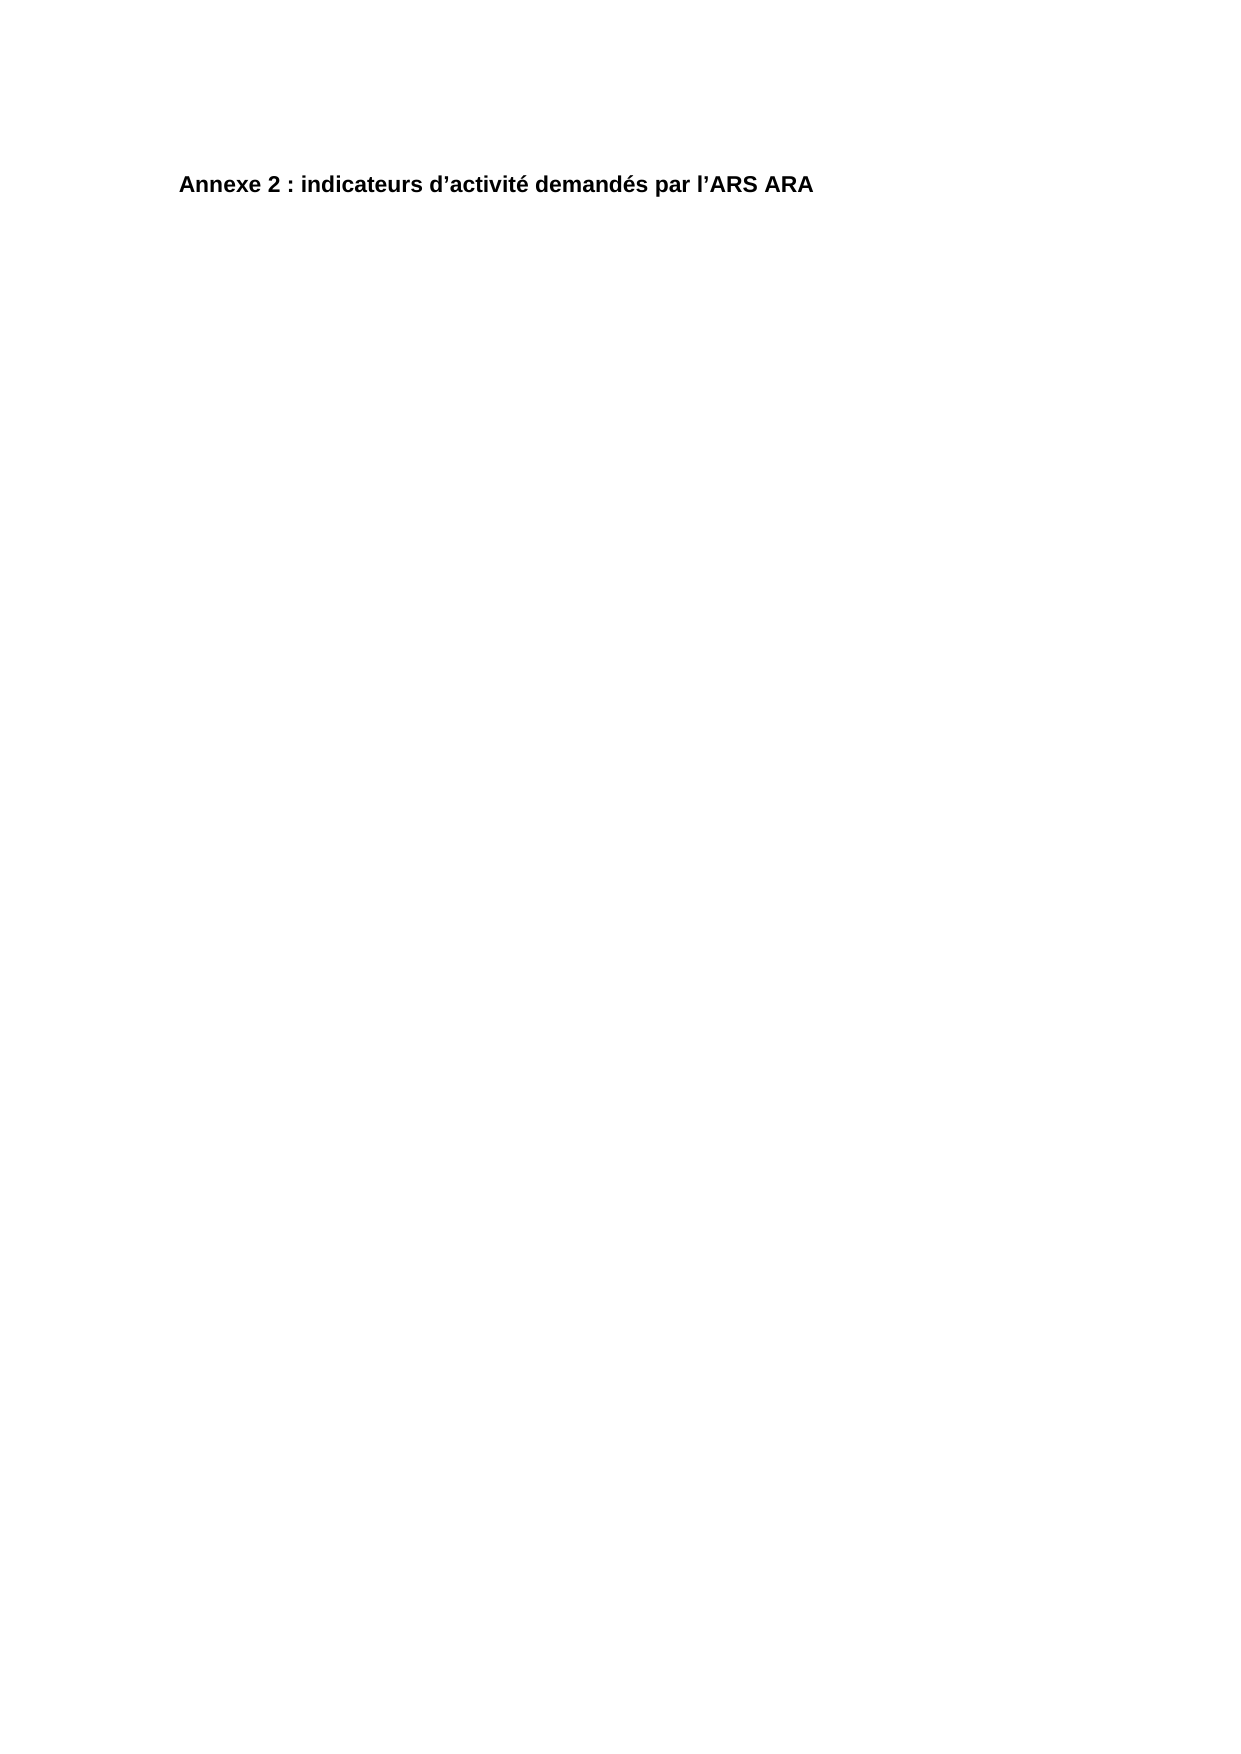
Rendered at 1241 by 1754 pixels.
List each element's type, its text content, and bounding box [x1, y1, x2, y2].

text Annexe 2 : indicateurs d’activité demandés par l’ARS ARA [178, 171, 901, 197]
